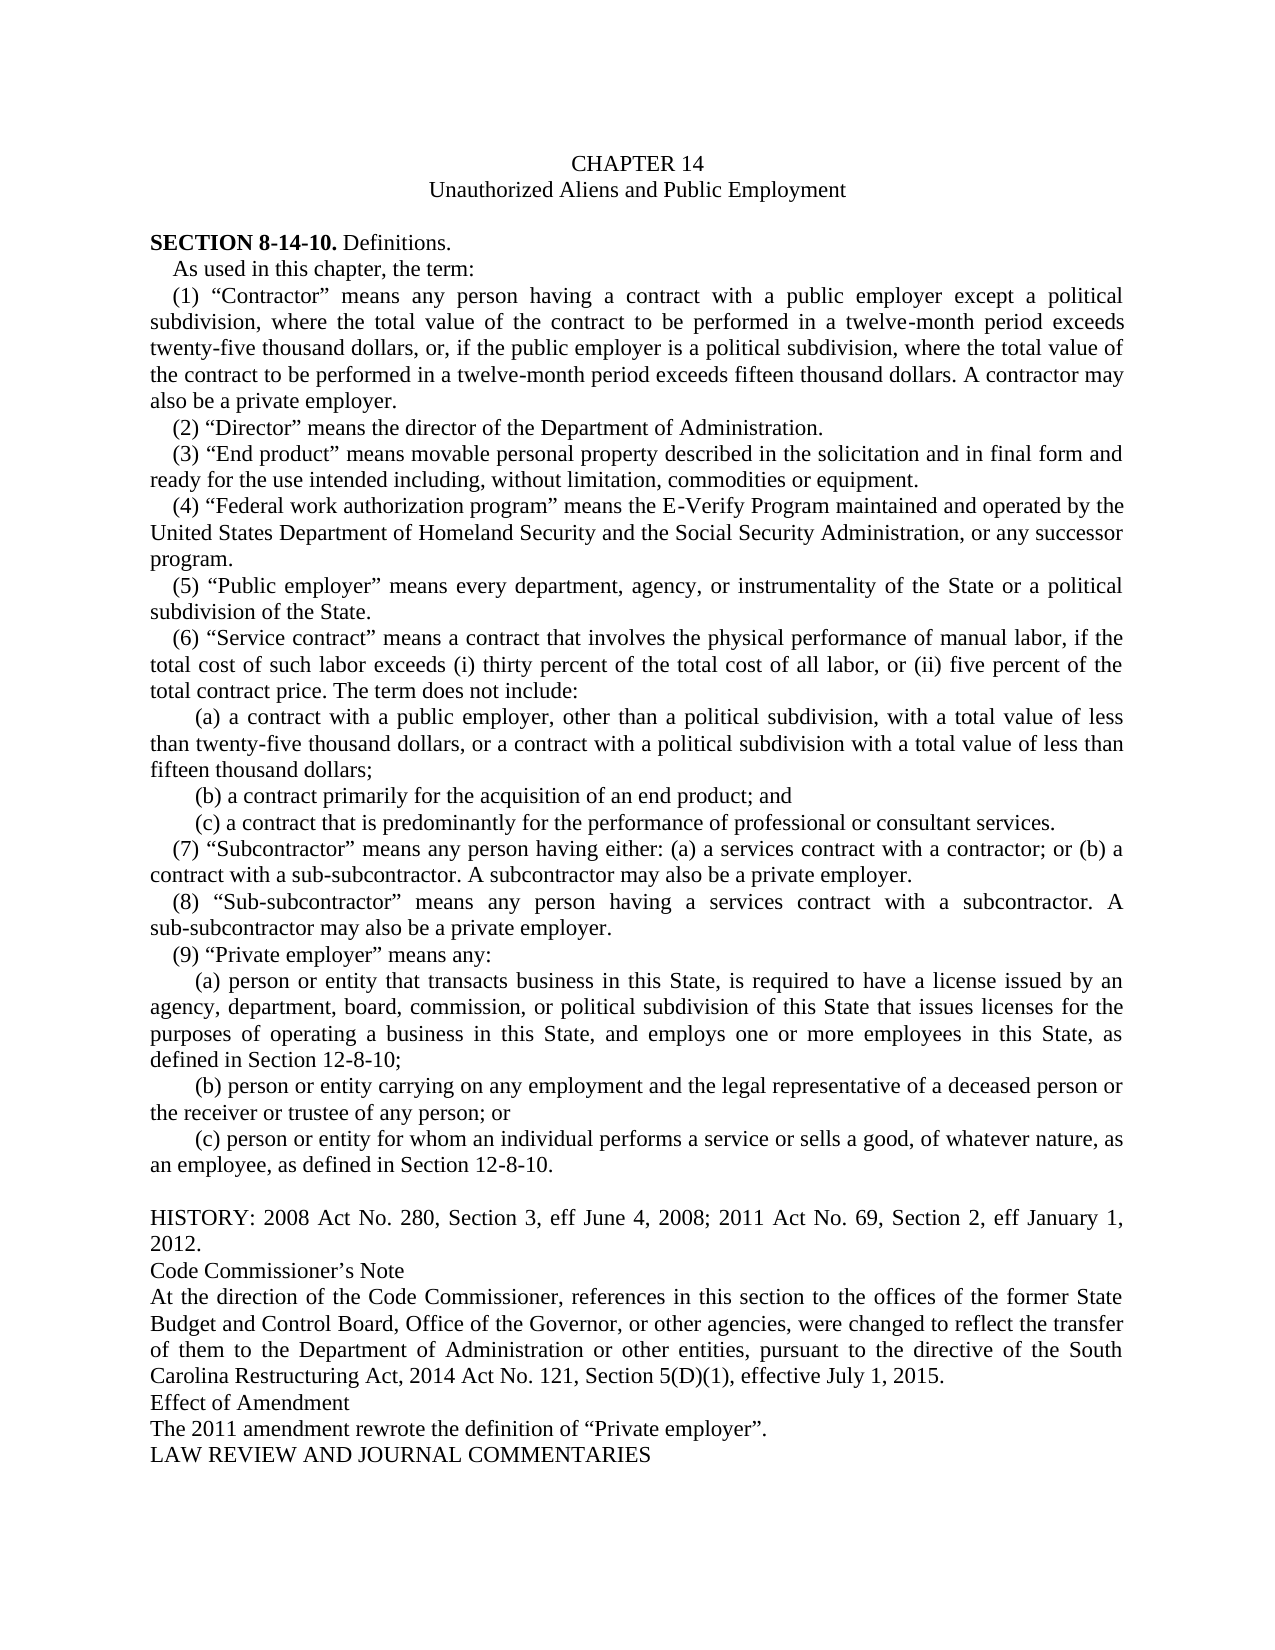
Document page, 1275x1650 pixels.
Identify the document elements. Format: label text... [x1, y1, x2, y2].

text Effect of Amendment [150, 1389, 1125, 1415]
text (b) person or entity carrying on any employment and the legal representative of a deceased person or the receiver or trustee of any person; or [150, 1072, 1125, 1125]
text SECTION 8-14-10. Definitions. [150, 229, 1125, 255]
text As used in this chapter, the term: [150, 255, 1125, 282]
text (4) “Federal work authorization program” means the E-Verify Program maintained and operated by the United States Department of Homeland Security and the Social Security Administration, or any successor program. [150, 493, 1125, 572]
text (5) “Public employer” means every department, agency, or instrumentality of the State or a political subdivision of the State. [150, 572, 1125, 624]
text LAW REVIEW AND JOURNAL COMMENTARIES [150, 1441, 1125, 1468]
text (2) “Director” means the director of the Department of Administration. [150, 413, 1125, 440]
text HISTORY: 2008 Act No. 280, Section 3, eff June 4, 2008; 2011 Act No. 69, Section 2, eff January 1, 2012. [150, 1204, 1125, 1257]
text (8) “Sub-subcontractor” means any person having a services contract with a subcontractor. A sub-subcontractor may also be a private employer. [150, 888, 1125, 941]
text At the direction of the Code Commissioner, references in this section to the offices of the former State Budget and Control Board, Office of the Governor, or other agencies, were changed to reflect the transfer of them to the Department of Administration or other entities, pursuant to the directive of the South Carolina Restructuring Act, 2014 Act No. 121, Section 5(D)(1), effective July 1, 2015. [150, 1283, 1125, 1389]
text CHAPTER 14 [150, 150, 1125, 176]
text (1) “Contractor” means any person having a contract with a public employer except a political subdivision, where the total value of the contract to be performed in a twelve-month period exceeds twenty-five thousand dollars, or, if the public employer is a political subdivision, where the total value of the contract to be performed in a twelve-month period exceeds fifteen thousand dollars. A contractor may also be a private employer. [150, 282, 1125, 413]
text (a) a contract with a public employer, other than a political subdivision, with a total value of less than twenty-five thousand dollars, or a contract with a political subdivision with a total value of less than fifteen thousand dollars; [150, 703, 1125, 782]
text (9) “Private employer” means any: [150, 941, 1125, 967]
text (3) “End product” means movable personal property described in the solicitation and in final form and ready for the use intended including, without limitation, commodities or equipment. [150, 440, 1125, 493]
text (a) person or entity that transacts business in this State, is required to have a license issued by an agency, department, board, commission, or political subdivision of this State that issues licenses for the purposes of operating a business in this State, and employs one or more employees in this State, as defined in Section 12-8-10; [150, 967, 1125, 1072]
text Unauthorized Aliens and Public Employment [150, 176, 1125, 203]
text (7) “Subcontractor” means any person having either: (a) a services contract with a contractor; or (b) a contract with a sub-subcontractor. A subcontractor may also be a private employer. [150, 835, 1125, 888]
text (b) a contract primarily for the acquisition of an end product; and [150, 782, 1125, 809]
text (c) person or entity for whom an individual performs a service or sells a good, of whatever nature, as an employee, as defined in Section 12-8-10. [150, 1125, 1125, 1178]
text (6) “Service contract” means a contract that involves the physical performance of manual labor, if the total cost of such labor exceeds (i) thirty percent of the total cost of all labor, or (ii) five percent of the total contract price. The term does not include: [150, 624, 1125, 703]
text Code Commissioner’s Note [150, 1257, 1125, 1283]
text (c) a contract that is predominantly for the performance of professional or consultant services. [150, 809, 1125, 835]
text The 2011 amendment rewrote the definition of “Private employer”. [150, 1415, 1125, 1441]
